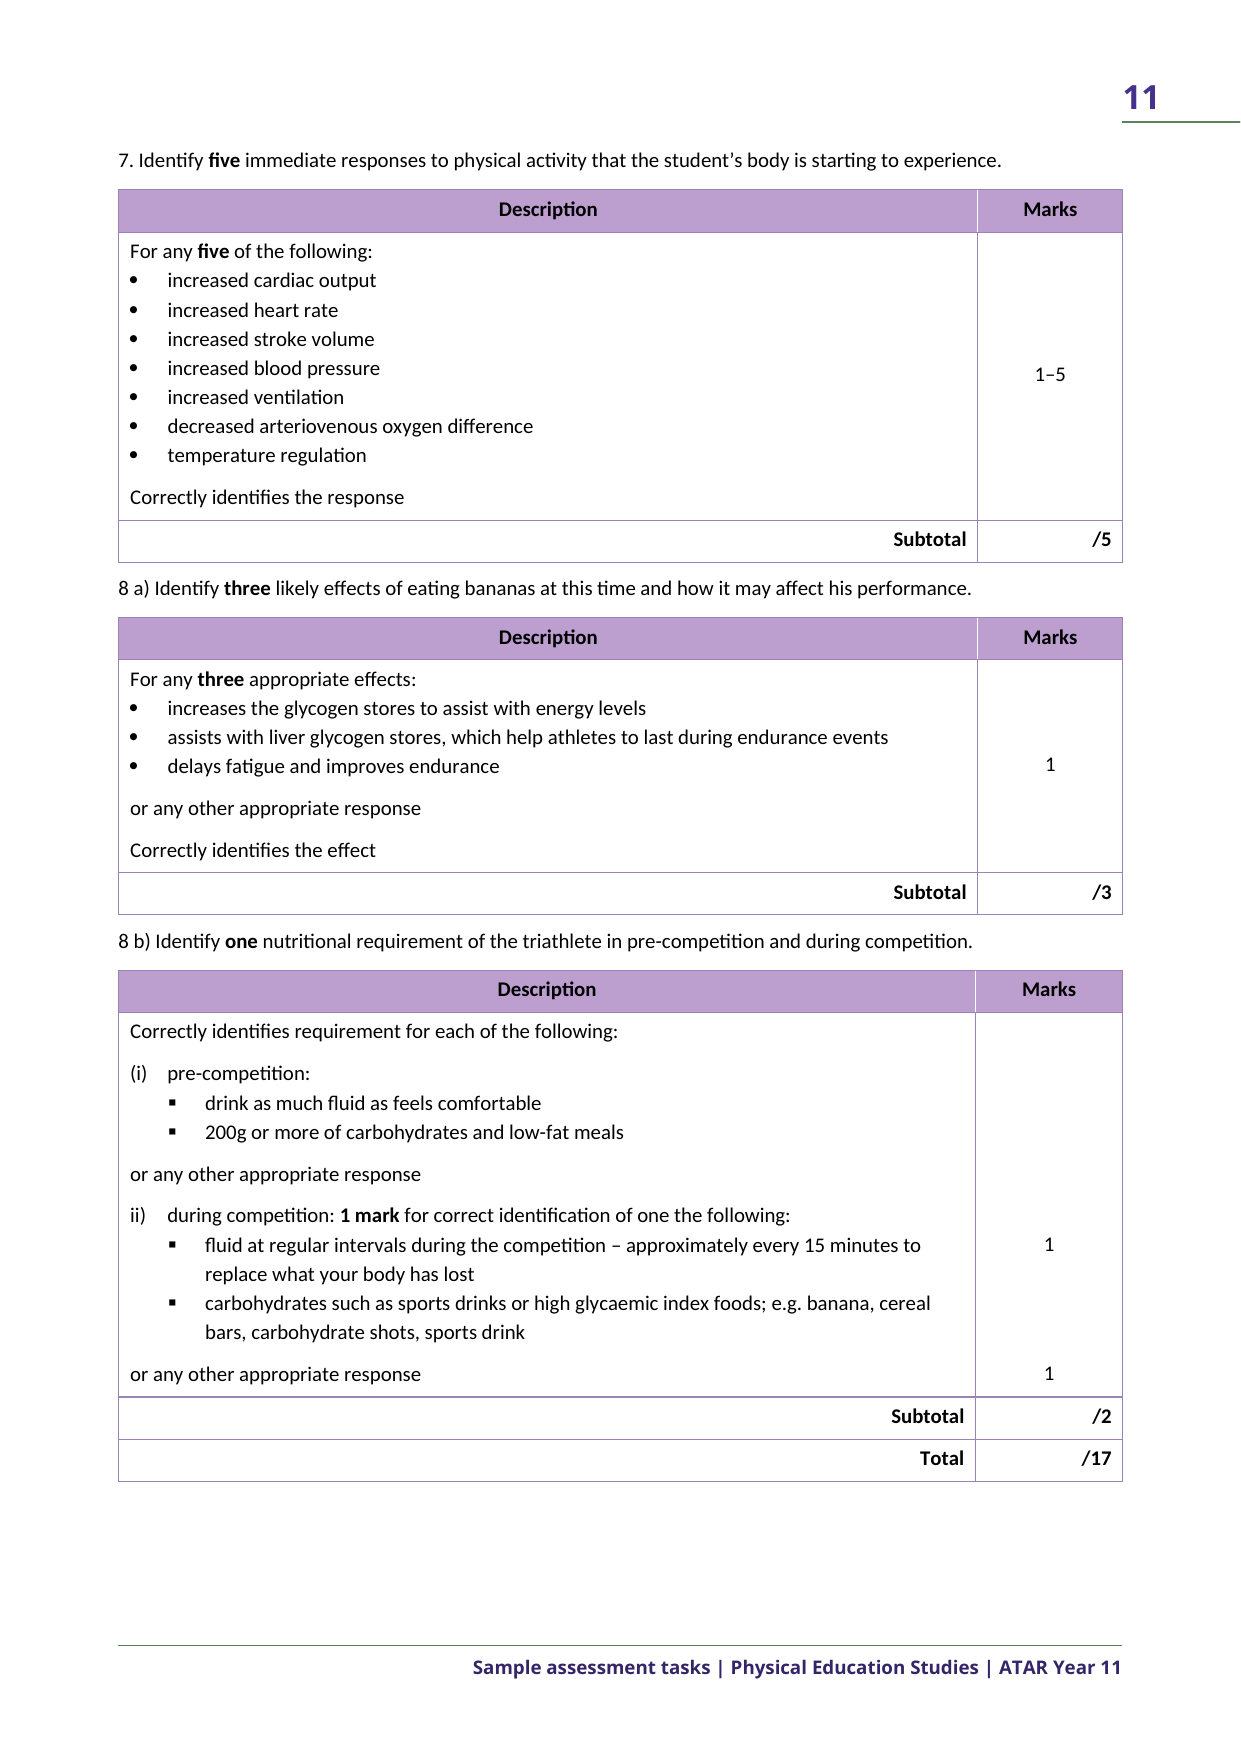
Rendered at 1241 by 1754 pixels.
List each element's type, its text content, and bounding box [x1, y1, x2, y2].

table_cell For any three appropriate effects: increases the glycogen stores to assist with energy levels assists with liver glycogen stores, which help athletes to last during endurance events delays fatigue and improves endurance or any other appropriate response Correctly identifies the effect [119, 660, 977, 872]
table_cell /17 [976, 1440, 1122, 1481]
table_cell /2 [976, 1398, 1122, 1439]
table_cell 1 [978, 660, 1122, 872]
table_cell 1 1 [976, 1013, 1122, 1396]
table_cell Subtotal [119, 1398, 975, 1439]
table_cell Subtotal [119, 521, 977, 562]
table_cell Total [119, 1440, 975, 1481]
table_header Description [119, 971, 975, 1012]
table_cell Correctly identifies requirement for each of the following: (i) pre-competition: drink as much fluid as feels comfortable 200g or more of carbohydrates and low-fat meals or any other appropriate response ii) during competition: 1 mark for correct identification of one the following: fluid at regular intervals during the competition – approximately every 15 minutes to replace what your body has lost carbohydrates such as sports drinks or high glycaemic index foods; e.g. banana, cereal bars, carbohydrate shots, sports drink or any other appropriate response [119, 1013, 975, 1396]
table_header Marks [978, 618, 1122, 659]
table_cell For any five of the following: increased cardiac output increased heart rate increased stroke volume increased blood pressure increased ventilation decreased arteriovenous oxygen difference temperature regulation Correctly identifies the response [119, 233, 977, 519]
table_cell 1–5 [978, 233, 1122, 519]
table_cell /3 [978, 873, 1122, 914]
text 8 a) Identify three likely effects of eating bananas at this time and how it may affect his performance. [118, 575, 1122, 601]
text 7. Identify five immediate responses to physical activity that the student’s body is starting to experience. [118, 148, 1122, 173]
table_header Marks [978, 190, 1122, 232]
table_cell /5 [978, 521, 1122, 562]
table_cell Subtotal [119, 873, 977, 914]
table_header Description [119, 190, 977, 232]
text 8 b) Identify one nutritional requirement of the triathlete in pre-competition and during competition. [118, 928, 1122, 953]
table_header Marks [976, 971, 1122, 1012]
table_header Description [119, 618, 977, 659]
